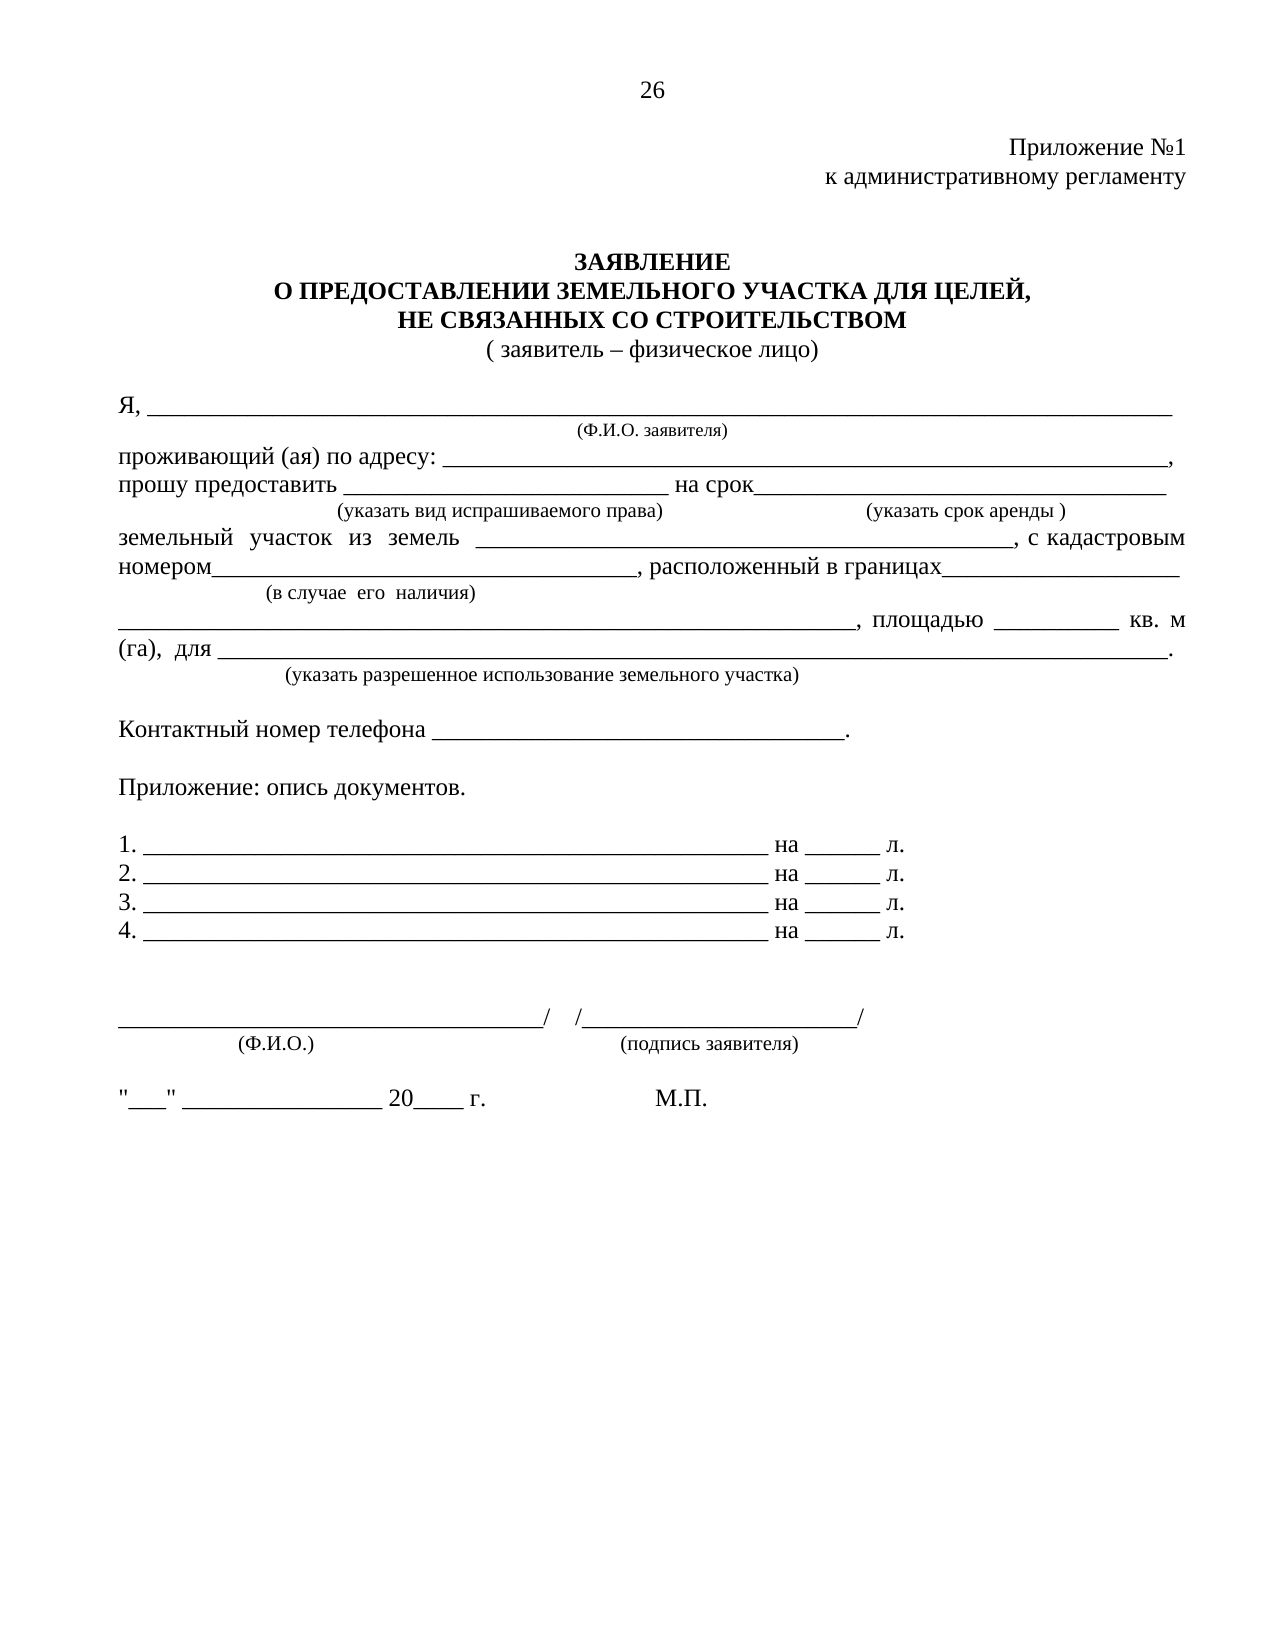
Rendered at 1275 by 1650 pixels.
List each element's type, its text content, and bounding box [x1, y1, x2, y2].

text Контактный номер телефона _________________________________. [118, 714, 1186, 743]
text (в случае его наличия) [118, 580, 1186, 604]
text прошу предоставить __________________________ на срок_________________________________ [118, 469, 1186, 498]
text (Ф.И.О. заявителя) [118, 419, 1186, 441]
text (указать вид испрашиваемого права) (указать срок аренды ) [118, 498, 1186, 522]
text Приложение: опись документов. [118, 772, 1186, 801]
text 1. __________________________________________________ на ______ л. [118, 829, 1186, 858]
text 3. __________________________________________________ на ______ л. [118, 887, 1186, 916]
text проживающий (ая) по адресу: __________________________________________________________, [118, 441, 1186, 469]
text НЕ СВЯЗАННЫХ СО СТРОИТЕЛЬСТВОМ [118, 305, 1186, 334]
text О ПРЕДОСТАВЛЕНИИ ЗЕМЕЛЬНОГО УЧАСТКА ДЛЯ ЦЕЛЕЙ, [118, 276, 1186, 305]
text ЗАЯВЛЕНИЕ [118, 247, 1186, 276]
text "___" ________________ 20____ г. М.П. [118, 1083, 1186, 1112]
text Я, __________________________________________________________________________________ [118, 391, 1186, 419]
text ( заявитель – физическое лицо) [118, 334, 1186, 362]
text (Ф.И.О.) (подпись заявителя) [118, 1031, 1186, 1054]
text __________________________________/ /______________________/ [118, 1002, 1186, 1031]
text к административному регламенту [118, 161, 1186, 190]
text 2. __________________________________________________ на ______ л. [118, 858, 1186, 887]
text ___________________________________________________________, площадью __________ кв. м (га), для ____________________________________________________________________________. [118, 604, 1186, 661]
text (указать разрешенное использование земельного участка) [118, 661, 1186, 686]
text Приложение №1 [118, 132, 1186, 161]
text земельный участок из земель ___________________________________________, с кадастровым номером__________________________________, расположенный в границах___________________ [118, 522, 1186, 580]
text 4. __________________________________________________ на ______ л. [118, 916, 1186, 944]
